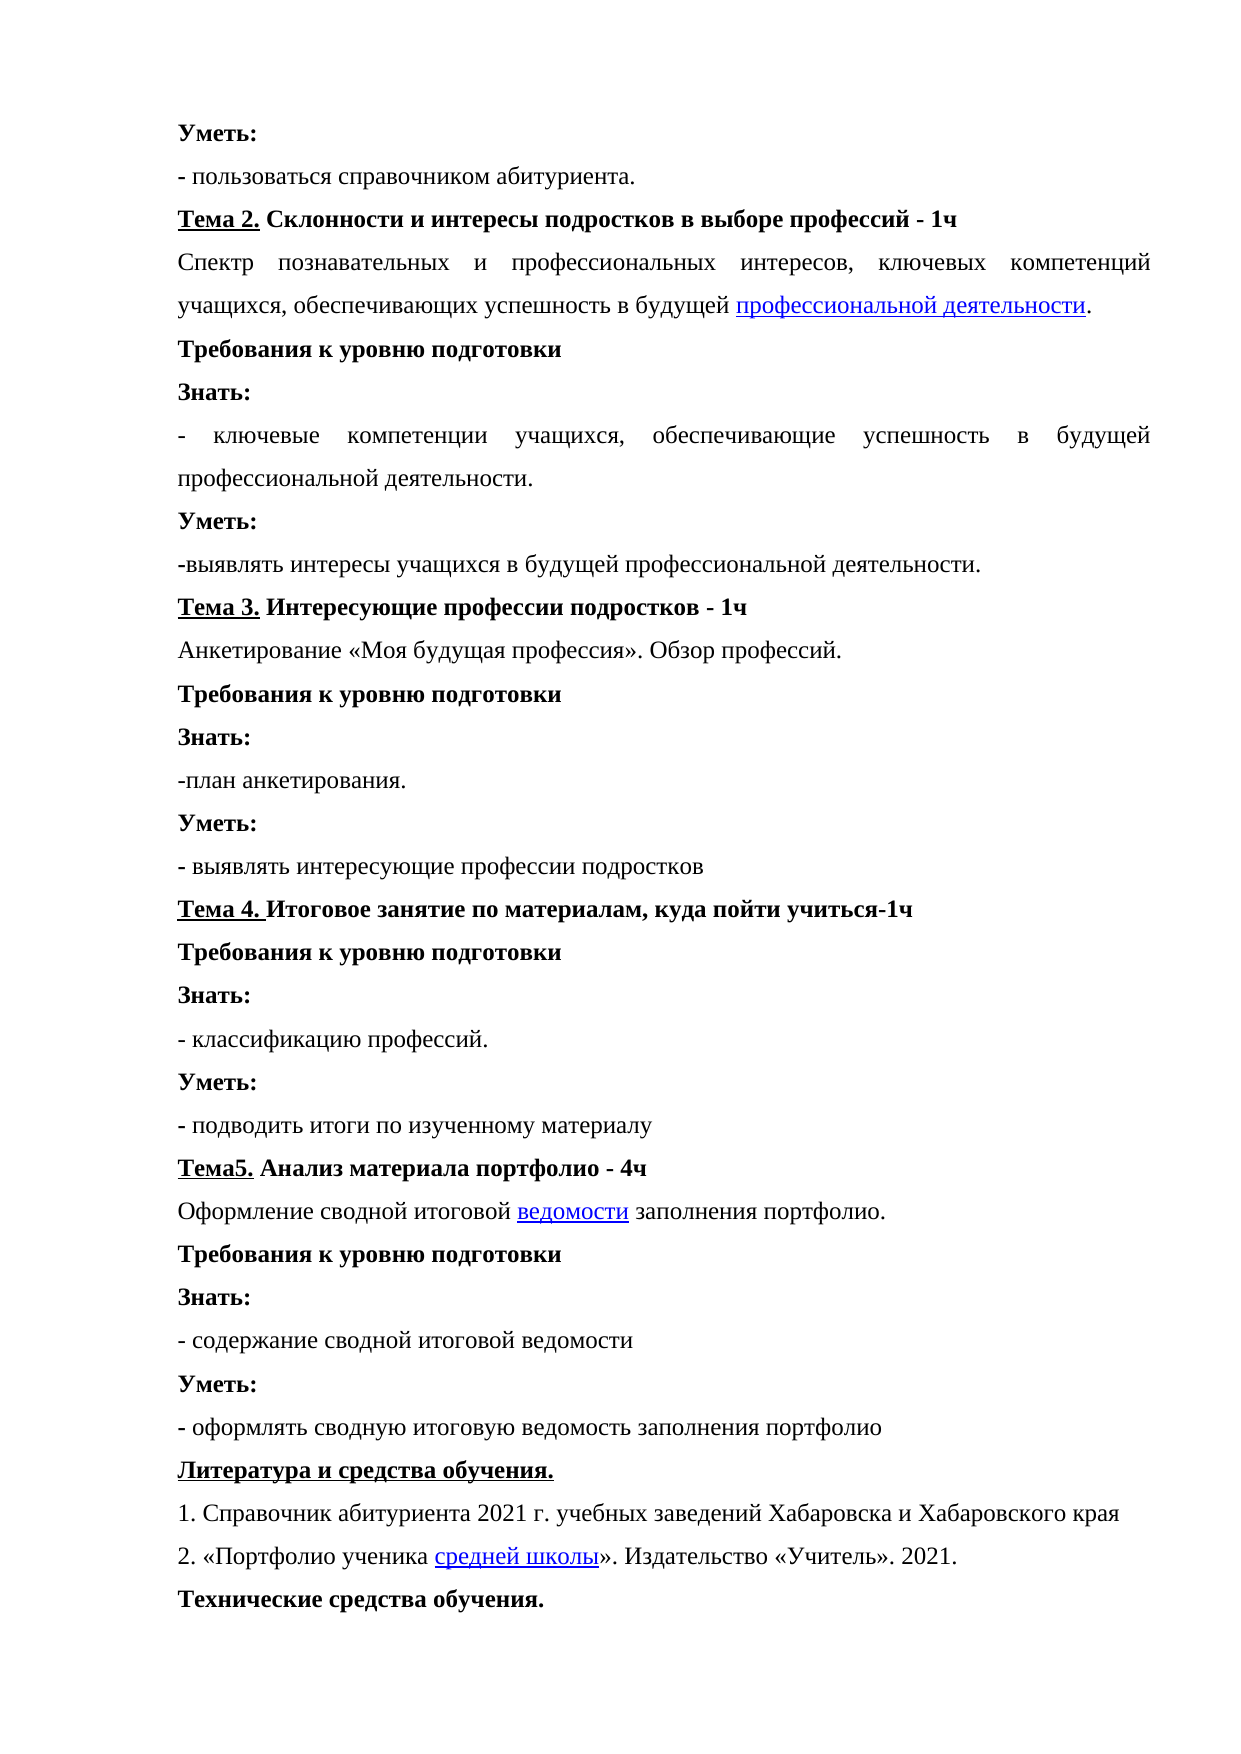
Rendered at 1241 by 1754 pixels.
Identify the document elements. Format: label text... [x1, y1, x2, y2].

text Знать: [177, 377, 1152, 406]
text Уметь: [177, 118, 1152, 147]
text - содержание сводной итоговой ведомости [177, 1326, 1152, 1354]
text -план анкетирования. [177, 765, 1152, 794]
text Спектр познавательных и профессиональных интересов, ключевых компетенций учащихся, обеспечивающих успешность в будущей профессиональной деятельности. [177, 247, 1152, 319]
text Знать: [177, 1282, 1152, 1311]
text Требования к уровню подготовки [177, 334, 1152, 362]
text - классификацию профессий. [177, 1024, 1152, 1052]
text Знать: [177, 722, 1152, 751]
text - ключевые компетенции учащихся, обеспечивающие успешность в будущей профессиональной деятельности. [177, 420, 1152, 492]
text Тема5. Анализ материала портфолио - 4ч [177, 1153, 1152, 1182]
text Тема 3. Интересующие профессии подростков - 1ч [177, 592, 1152, 621]
text Технические средства обучения. [177, 1584, 1152, 1613]
text Требования к уровню подготовки [177, 679, 1152, 707]
text Требования к уровню подготовки [177, 1239, 1152, 1268]
text Оформление сводной итоговой ведомости заполнения портфолио. [177, 1196, 1152, 1225]
text - пользоваться справочником абитуриента. [177, 161, 1152, 190]
text Знать: [177, 981, 1152, 1009]
text Тема 2. Склонности и интересы подростков в выборе профессий - 1ч [177, 204, 1152, 233]
text Тема 4. Итоговое занятие по материалам, куда пойти учиться-1ч [177, 894, 1152, 923]
text Уметь: [177, 1067, 1152, 1096]
text -выявлять интересы учащихся в будущей профессиональной деятельности. [177, 549, 1152, 578]
text Уметь: [177, 1369, 1152, 1397]
text - подводить итоги по изученному материалу [177, 1110, 1152, 1139]
text Уметь: [177, 808, 1152, 837]
text Требования к уровню подготовки [177, 937, 1152, 966]
text Анкетирование «Моя будущая профессия». Обзор профессий. [177, 636, 1152, 664]
text - выявлять интересующие профессии подростков [177, 851, 1152, 880]
text - оформлять сводную итоговую ведомость заполнения портфолио [177, 1412, 1152, 1441]
text Литература и средства обучения. [177, 1455, 1152, 1484]
text Уметь: [177, 506, 1152, 535]
text 2. «Портфолио ученика средней школы». Издательство «Учитель». 2021. [177, 1541, 1152, 1570]
text 1. Справочник абитуриента 2021 г. учебных заведений Хабаровска и Хабаровского края [177, 1498, 1152, 1527]
